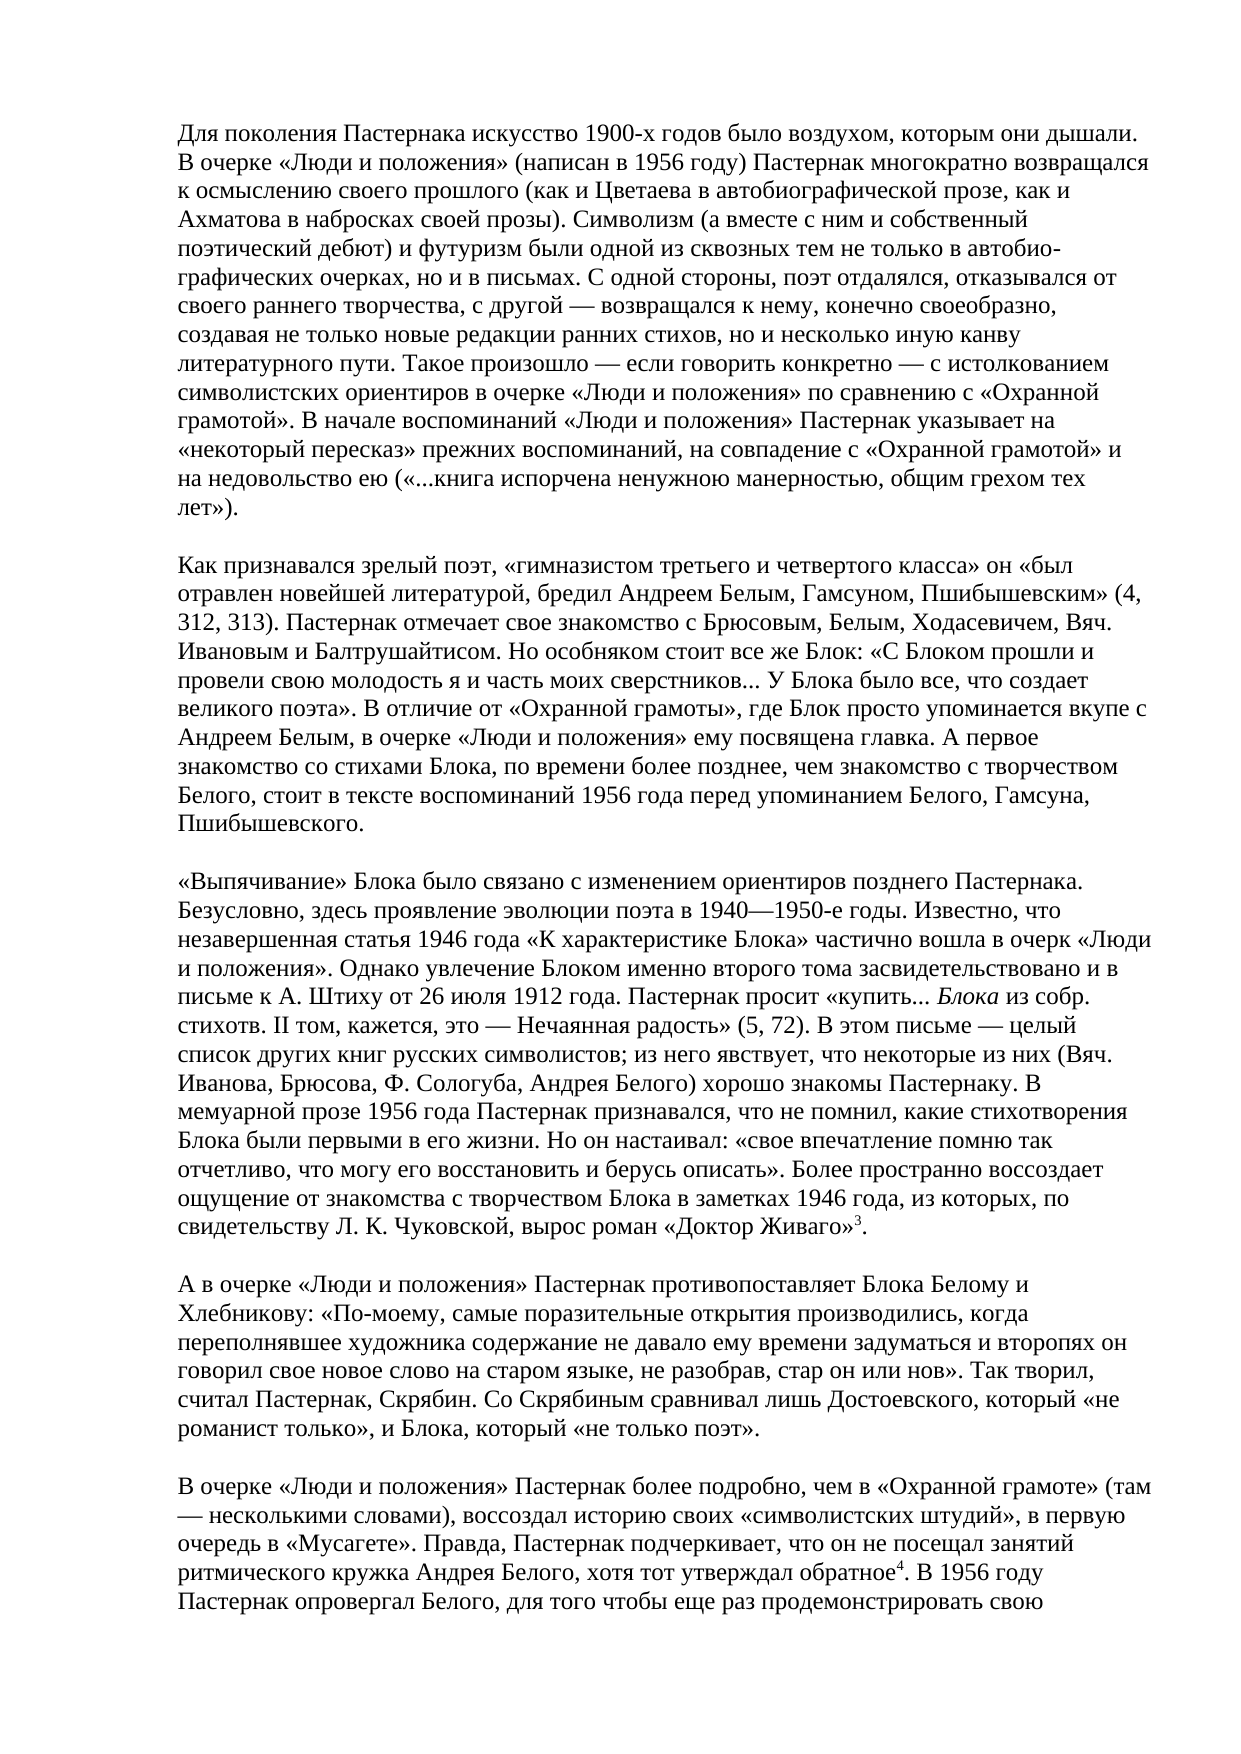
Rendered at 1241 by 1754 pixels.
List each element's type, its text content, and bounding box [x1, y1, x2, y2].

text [177, 118, 1152, 521]
text А в очерке «Люди и положения» Пастернак противопоставляет Блока Белому и Хлебникову: «По-моему, самые поразительные открытия производились, когда переполнявшее художника содержание не давало ему времени задуматься и второпях он говорил свое новое слово на старом языке, не разобрав, стар он или нов». Так творил, считал Пастернак, Скрябин. Со Скрябиным сравнивал лишь Достоевского, который «не романист только», и Блока, который «не только поэт». [177, 1269, 1152, 1442]
text Как признавался зрелый поэт, «гимназистом третьего и четвертого класса» он «был отравлен новейшей литературой, бредил Андреем Белым, Гамсуном, Пшибышевским» (4, 312, 313). Пастернак отмечает свое знакомство с Брюсовым, Белым, Ходасевичем, Вяч. Ивановым и Балтрушайтисом. Но особняком стоит все же Блок: «С Блоком прошли и провели свою молодость я и часть моих сверстников... У Блока было все, что создает великого поэта». В отличие от «Охранной грамоты», где Блок просто упоминается вкупе с Андреем Белым, в очерке «Люди и положения» ему посвящена главка. А первое знакомство со стихами Блока, по времени более позднее, чем знакомство с творчеством Белого, стоит в тексте воспоминаний 1956 года перед упоминанием Белого, Гамсуна, Пшибышевского. [177, 550, 1152, 837]
text «Выпячивание» Блока было связано с изменением ориентиров позднего Пастернака. Безусловно, здесь проявление эволюции поэта в 1940—1950-е годы. Известно, что незавершенная статья 1946 года «К характеристике Блока» частично вошла в очерк «Люди и положения». Однако увлечение Блоком именно второго тома засвидетельствовано и в письме к А. Штиху от 26 июля 1912 года. Пастернак просит «купить... Блока из собр. стихотв. II том, кажется, это — Нечаянная радость» (5, 72). В этом письме — целый список других книг русских символистов; из него явствует, что некоторые из них (Вяч. Иванова, Брюсова, Ф. Сологуба, Андрея Белого) хорошо знакомы Пастернаку. В мемуарной прозе 1956 года Пастернак признавался, что не помнил, какие стихотворения Блока были первыми в его жизни. Но он настаивал: «свое впечатление помню так отчетливо, что могу его восстановить и берусь описать». Более пространно воссоздает ощущение от знакомства с творчеством Блока в заметках 1946 года, из которых, по свидетельству Л. К. Чуковской, вырос роман «Доктор Живаго»3. [177, 866, 1152, 1240]
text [177, 1471, 1152, 1615]
